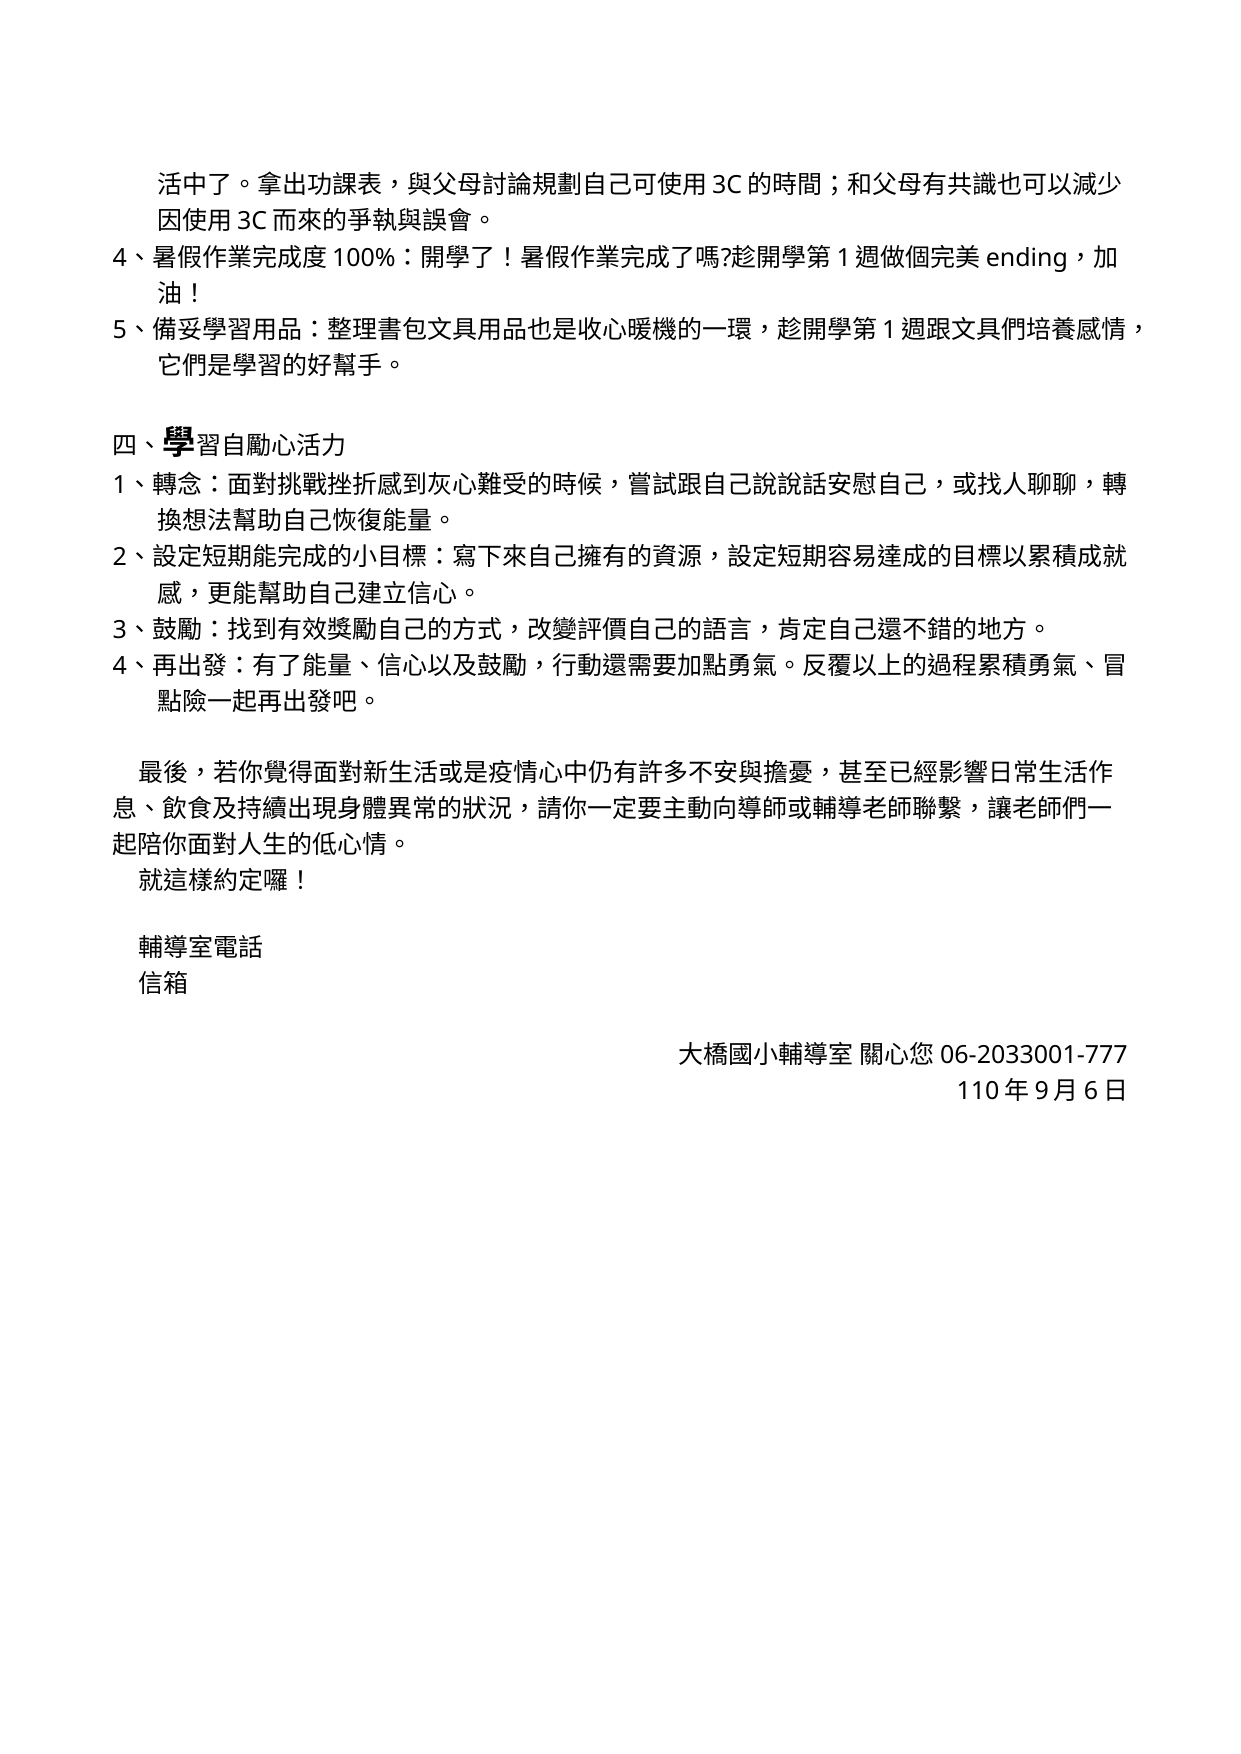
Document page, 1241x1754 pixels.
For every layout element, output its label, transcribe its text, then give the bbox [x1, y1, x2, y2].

text 四、學習自勵心活力 [112, 416, 1128, 464]
text 3、鼓勵：找到有效獎勵自己的方式，改變評價自己的語言，肯定自己還不錯的地方。 [112, 609, 1128, 646]
text 110年9月6日 [112, 1070, 1128, 1107]
text 就這樣約定囉！ [112, 861, 1128, 897]
text 4、再出發：有了能量、信心以及鼓勵，行動還需要加點勇氣。反覆以上的過程累積勇氣、冒點險一起再出發吧。 [112, 646, 1128, 718]
text 大橋國小輔導室 關心您 06-2033001-777 [112, 1034, 1128, 1070]
text 最後，若你覺得面對新生活或是疫情心中仍有許多不安與擔憂，甚至已經影響日常生活作息、飲食及持續出現身體異常的狀況，請你一定要主動向導師或輔導老師聯繫，讓老師們一起陪你面對人生的低心情。 [112, 752, 1128, 861]
text 4、暑假作業完成度100%：開學了！暑假作業完成了嗎?趁開學第1週做個完美ending，加油！ [112, 237, 1128, 309]
text 信箱 [112, 964, 1128, 1000]
text 2、設定短期能完成的小目標：寫下來自己擁有的資源，設定短期容易達成的目標以累積成就感，更能幫助自己建立信心。 [112, 537, 1128, 609]
text 輔導室電話 [112, 928, 1128, 964]
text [112, 164, 1128, 237]
text 1、轉念：面對挑戰挫折感到灰心難受的時候，嘗試跟自己說說話安慰自己，或找人聊聊，轉換想法幫助自己恢復能量。 [112, 464, 1128, 537]
text 5、備妥學習用品：整理書包文具用品也是收心暖機的一環，趁開學第1週跟文具們培養感情，它們是學習的好幫手。 [112, 309, 1128, 382]
